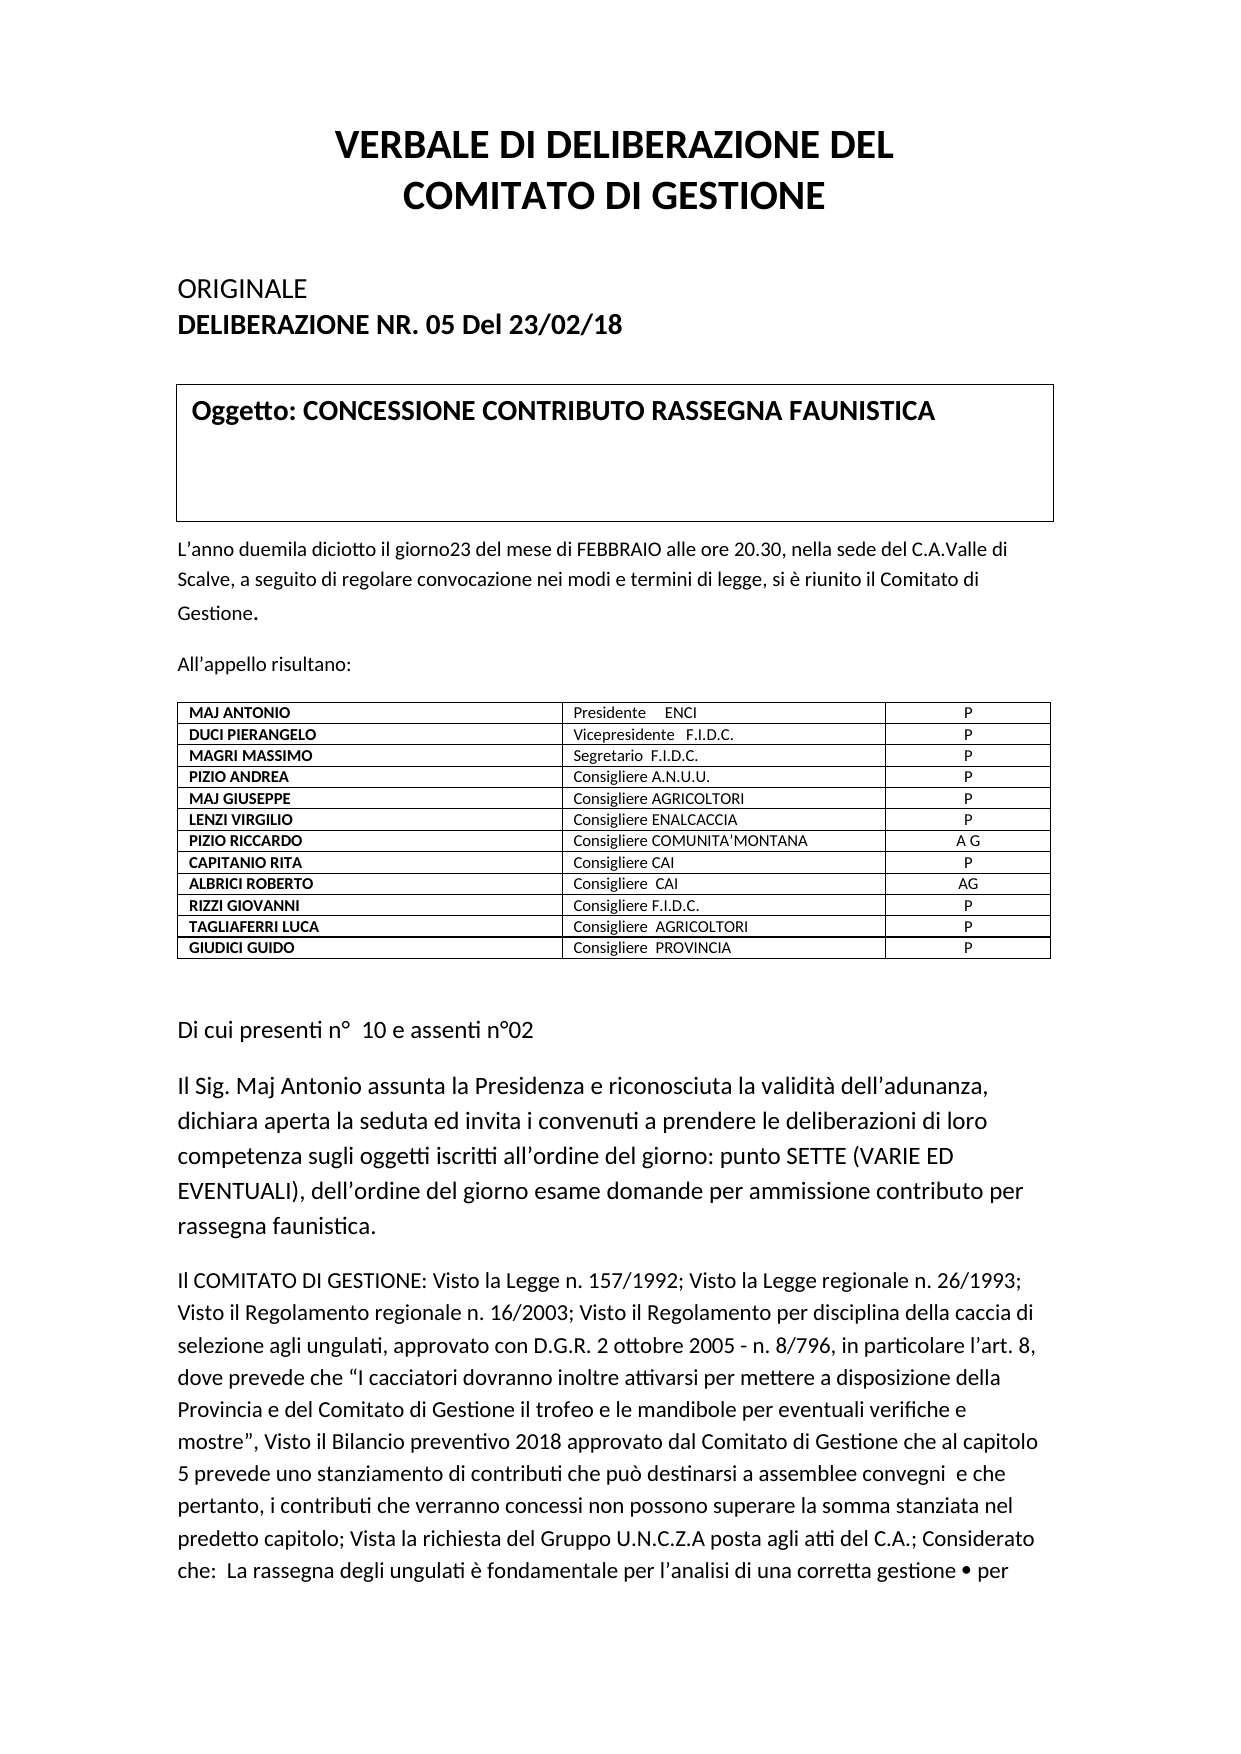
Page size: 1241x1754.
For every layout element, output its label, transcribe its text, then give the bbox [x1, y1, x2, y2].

table_cell Consigliere ENALCACCIA [563, 809, 885, 830]
table_cell P [886, 916, 1050, 936]
table_cell MAGRI MASSIMO [178, 745, 562, 766]
table_cell P [886, 745, 1050, 766]
table_cell Consigliere COMUNITA’MONTANA [563, 831, 885, 851]
table_cell Consigliere CAI [563, 852, 885, 872]
table_cell Consigliere PROVINCIA [563, 938, 885, 958]
table_cell LENZI VIRGILIO [178, 809, 562, 830]
table_header Presidente ENCI [563, 703, 885, 723]
table_cell PIZIO ANDREA [178, 767, 562, 787]
text DELIBERAZIONE NR. 05 Del 23/02/18 [177, 306, 1051, 342]
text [177, 1266, 1051, 1584]
table_cell P [886, 938, 1050, 958]
table_cell Consigliere A.N.U.U. [563, 767, 885, 787]
table_cell P [886, 895, 1050, 915]
text COMITATO DI GESTIONE [177, 169, 1051, 220]
table_cell P [886, 809, 1050, 830]
table_cell P [886, 852, 1050, 872]
table_cell P [886, 724, 1050, 744]
table_header P [886, 703, 1050, 723]
table_cell A G [886, 831, 1050, 851]
table_cell Consigliere AGRICOLTORI [563, 788, 885, 808]
text Di cui presenti n° 10 e assenti n°02 [177, 1015, 1051, 1045]
table_cell DUCI PIERANGELO [178, 724, 562, 744]
table_cell PIZIO RICCARDO [178, 831, 562, 851]
table_cell MAJ GIUSEPPE [178, 788, 562, 808]
table_cell Consigliere AGRICOLTORI [563, 916, 885, 936]
table_cell ALBRICI ROBERTO [178, 874, 562, 894]
table_cell P [886, 788, 1050, 808]
table_header MAJ ANTONIO [178, 703, 562, 723]
table_cell CAPITANIO RITA [178, 852, 562, 872]
table_cell AG [886, 874, 1050, 894]
text All’appello risultano: [177, 652, 1051, 677]
text L’anno duemila diciotto il giorno23 del mese di FEBBRAIO alle ore 20.30, nella sede del C.A.Valle di Scalve, a seguito di regolare convocazione nei modi e termini di legge, si è riunito il Comitato di Gestione. [177, 537, 1051, 626]
table_cell Vicepresidente F.I.D.C. [563, 724, 885, 744]
table_cell TAGLIAFERRI LUCA [178, 916, 562, 936]
table_cell GIUDICI GUIDO [178, 938, 562, 958]
table_cell RIZZI GIOVANNI [178, 895, 562, 915]
table_cell Segretario F.I.D.C. [563, 745, 885, 766]
text VERBALE DI DELIBERAZIONE DEL [177, 118, 1051, 169]
table_cell Consigliere F.I.D.C. [563, 895, 885, 915]
text Il Sig. Maj Antonio assunta la Presidenza e riconosciuta la validità dell’adunanza, dichiara aperta la seduta ed invita i convenuti a prendere le deliberazioni di loro competenza sugli oggetti iscritti all’ordine del giorno: punto SETTE (VARIE ED EVENTUALI), dell’ordine del giorno esame domande per ammissione contributo per rassegna faunistica. [177, 1071, 1051, 1241]
table_cell P [886, 767, 1050, 787]
table_cell Consigliere CAI [563, 874, 885, 894]
text ORIGINALE [177, 271, 1051, 306]
